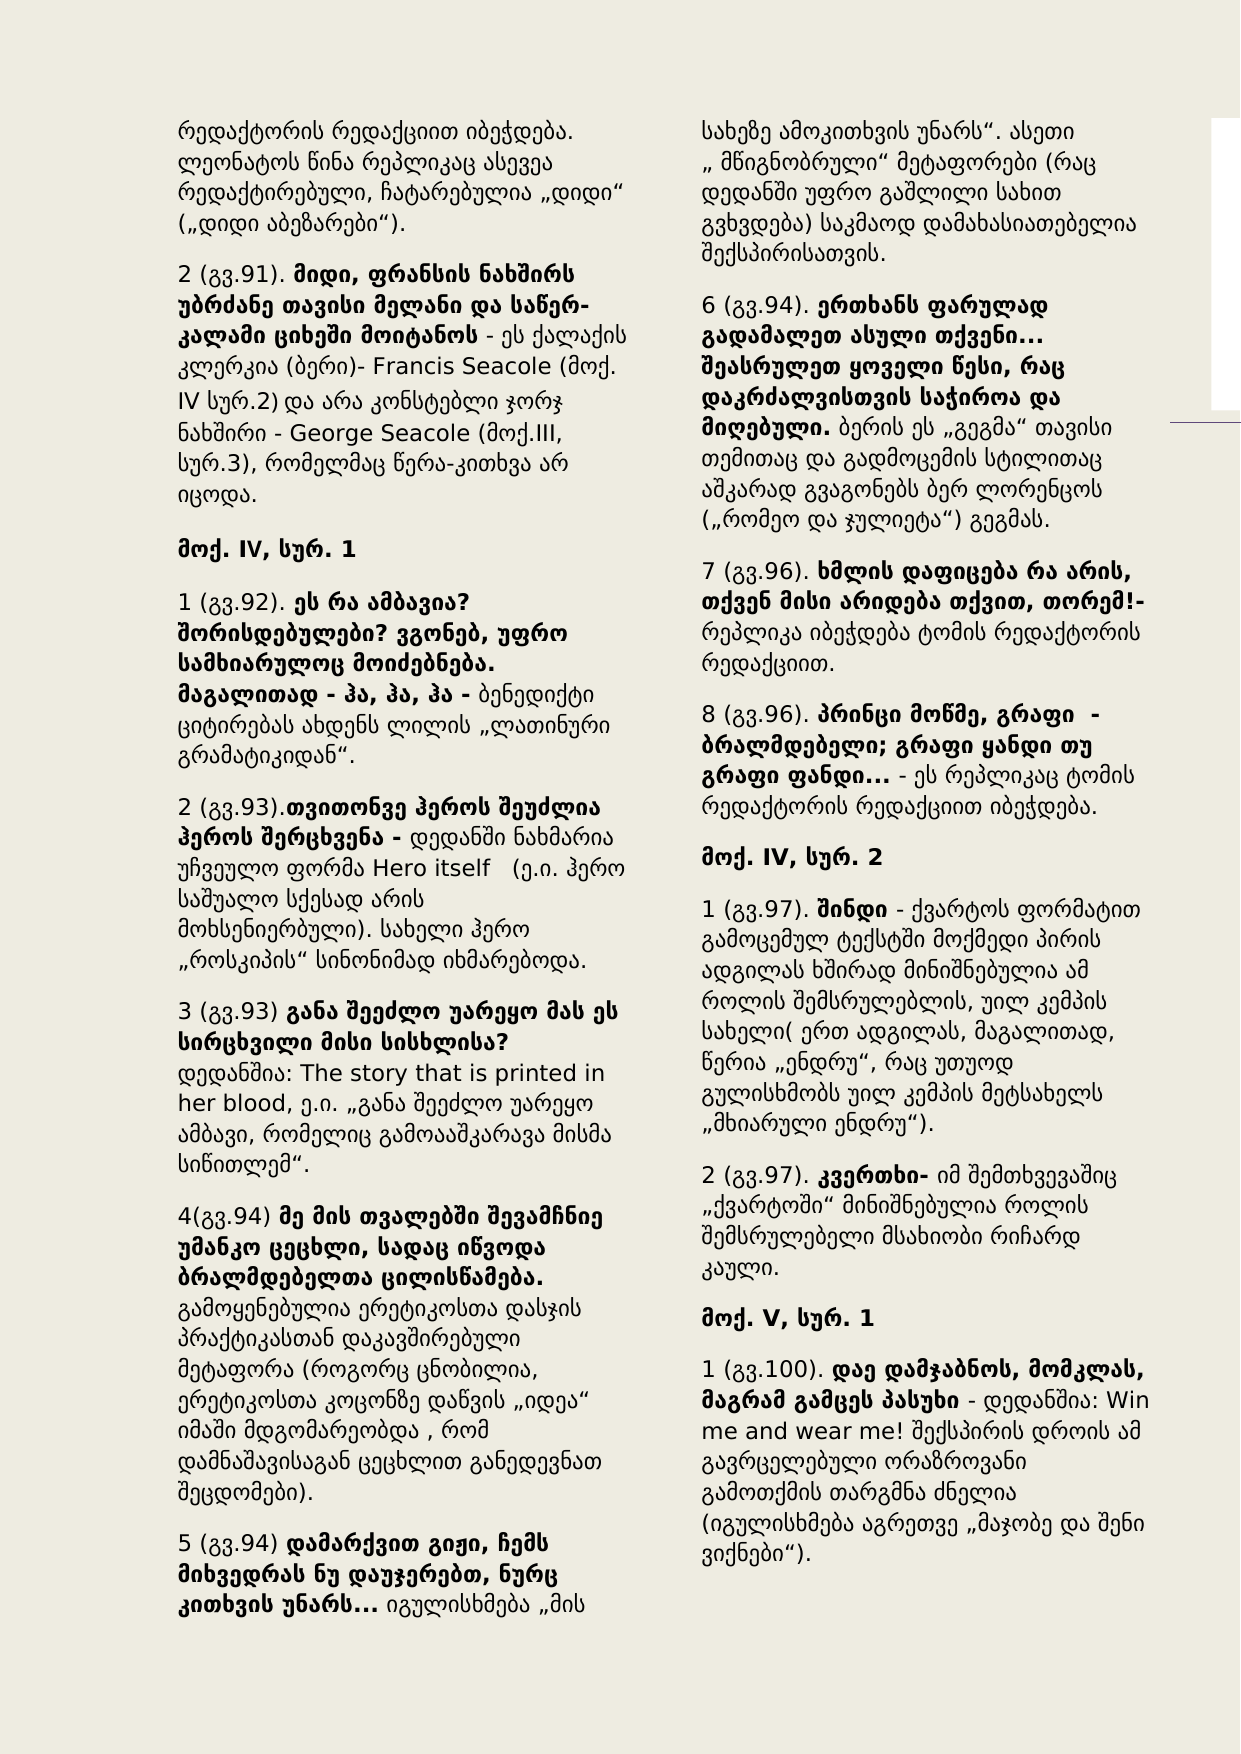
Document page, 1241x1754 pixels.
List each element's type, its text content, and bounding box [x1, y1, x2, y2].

text 5 (გვ.94) დამარქვით გიჟი, ჩემს მიხვედრას ნუ დაუჯერებთ, ნურც კითხვის უნარს... იგულისხმება „მის სახეზე ამოკითხვის უნარს“. ასეთი „ მწიგნობრული“ მეტაფორები (რაც დედანში უფრო გაშლილი სახით გვხვდება) საკმაოდ დამახასიათებელია შექსპირისათვის. [701, 118, 1152, 267]
text მოქ. IV, სურ. 1 [177, 533, 627, 564]
text 5 (გვ.94) დამარქვით გიჟი, ჩემს მიხვედრას ნუ დაუჯერებთ, ნურც კითხვის უნარს... იგულისხმება „მის სახეზე ამოკითხვის უნარს“. ასეთი „ მწიგნობრული“ მეტაფორები (რაც დედანში უფრო გაშლილი სახით გვხვდება) საკმაოდ დამახასიათებელია შექსპირისათვის. [177, 1530, 627, 1618]
text მოქ. IV, სურ. 2 [701, 844, 1152, 871]
text 7 (გვ.96). ხმლის დაფიცება რა არის, თქვენ მისი არიდება თქვით, თორემ!- რეპლიკა იბეჭდება ტომის რედაქტორის რედაქციით. [701, 558, 1152, 676]
text 1 (გვ.100). დაე დამჯაბნოს, მომკლას, მაგრამ გამცეს პასუხი - დედანშია: Win me and wear me! შექსპირის დროის ამ გავრცელებული ორაზროვანი გამოთქმის თარგმნა ძნელია (იგულისხმება აგრეთვე „მაჯობე და შენი ვიქნები“). [701, 1357, 1152, 1567]
text 4(გვ.94) მე მის თვალებში შევამჩნიე უმანკო ცეცხლი, სადაც იწვოდა ბრალმდებელთა ცილისწამება. გამოყენებულია ერეტიკოსთა დასჯის პრაქტიკასთან დაკავშირებული მეტაფორა (როგორც ცნობილია, ერეტიკოსთა კოცონზე დაწვის „იდეა“ იმაში მდგომარეობდა , რომ დამნაშავისაგან ცეცხლით განედევნათ შეცდომები). [177, 1203, 627, 1505]
text 2 (გვ.91). მიდი, ფრანსის ნახშირს უბრძანე თავისი მელანი და საწერ-კალამი ციხეში მოიტანოს - ეს ქალაქის კლერკია (ბერი)- Francis Seacole (მოქ. IV სურ.2) და არა კონსტებლი ჯორჯ ნახშირი - George Seacole (მოქ.III, სურ.3), რომელმაც წერა-კითხვა არ იცოდა. [177, 261, 627, 508]
text 1 (გვ.92). ეს რა ამბავია? შორისდებულები? ვგონებ, უფრო სამხიარულოც მოიძებნება. მაგალითად - ჰა, ჰა, ჰა - ბენედიქტი ციტირებას ახდენს ლილის „ლათინური გრამატიკიდან“. [177, 589, 627, 769]
text 1 (გვ.97). შინდი - ქვარტოს ფორმატით გამოცემულ ტექსტში მოქმედი პირის ადგილას ხშირად მინიშნებულია ამ როლის შემსრულებლის, უილ კემპის სახელი( ერთ ადგილას, მაგალითად, წერია „ენდრუ“, რაც უთუოდ გულისხმობს უილ კემპის მეტსახელს „მხიარული ენდრუ“). [701, 896, 1152, 1137]
text 6 (გვ.94). ერთხანს ფარულად გადამალეთ ასული თქვენი... შეასრულეთ ყოველი წესი, რაც დაკრძალვისთვის საჭიროა და მიღებული. ბერის ეს „გეგმა“ თავისი თემითაც და გადმოცემის სტილითაც აშკარად გვაგონებს ბერ ლორენცოს („რომეო და ჯულიეტა“) გეგმას. [701, 292, 1152, 533]
text 2 (გვ.93).თვითონვე ჰეროს შეუძლია ჰეროს შერცხვენა - დედანში ნახმარია უჩვეულო ფორმა Hero itself (ე.ი. ჰერო საშუალო სქესად არის მოხსენიერბული). სახელი ჰერო „როსკიპის“ სინონიმად იხმარებოდა. [177, 794, 627, 974]
text 3 (გვ.93) განა შეეძლო უარეყო მას ეს სირცხვილი მისი სისხლისა? დედანშია: The story that is printed in her blood, ე.ი. „განა შეეძლო უარეყო ამბავი, რომელიც გამოააშკარავა მისმა სიწითლემ“. [177, 998, 627, 1178]
text 2 (გვ.97). კვერთხი- იმ შემთხვევაშიც „ქვარტოში“ მინიშნებულია როლის შემსრულებელი მსახიობი რიჩარდ კაული. [701, 1162, 1152, 1280]
text 8 (გვ.96). პრინცი მოწმე, გრაფი - ბრალმდებელი; გრაფი ყანდი თუ გრაფი ფანდი... - ეს რეპლიკაც ტომის რედაქტორის რედაქციით იბეჭდება. [701, 701, 1152, 820]
text მოქ. V, სურ. 1 [701, 1305, 1152, 1332]
